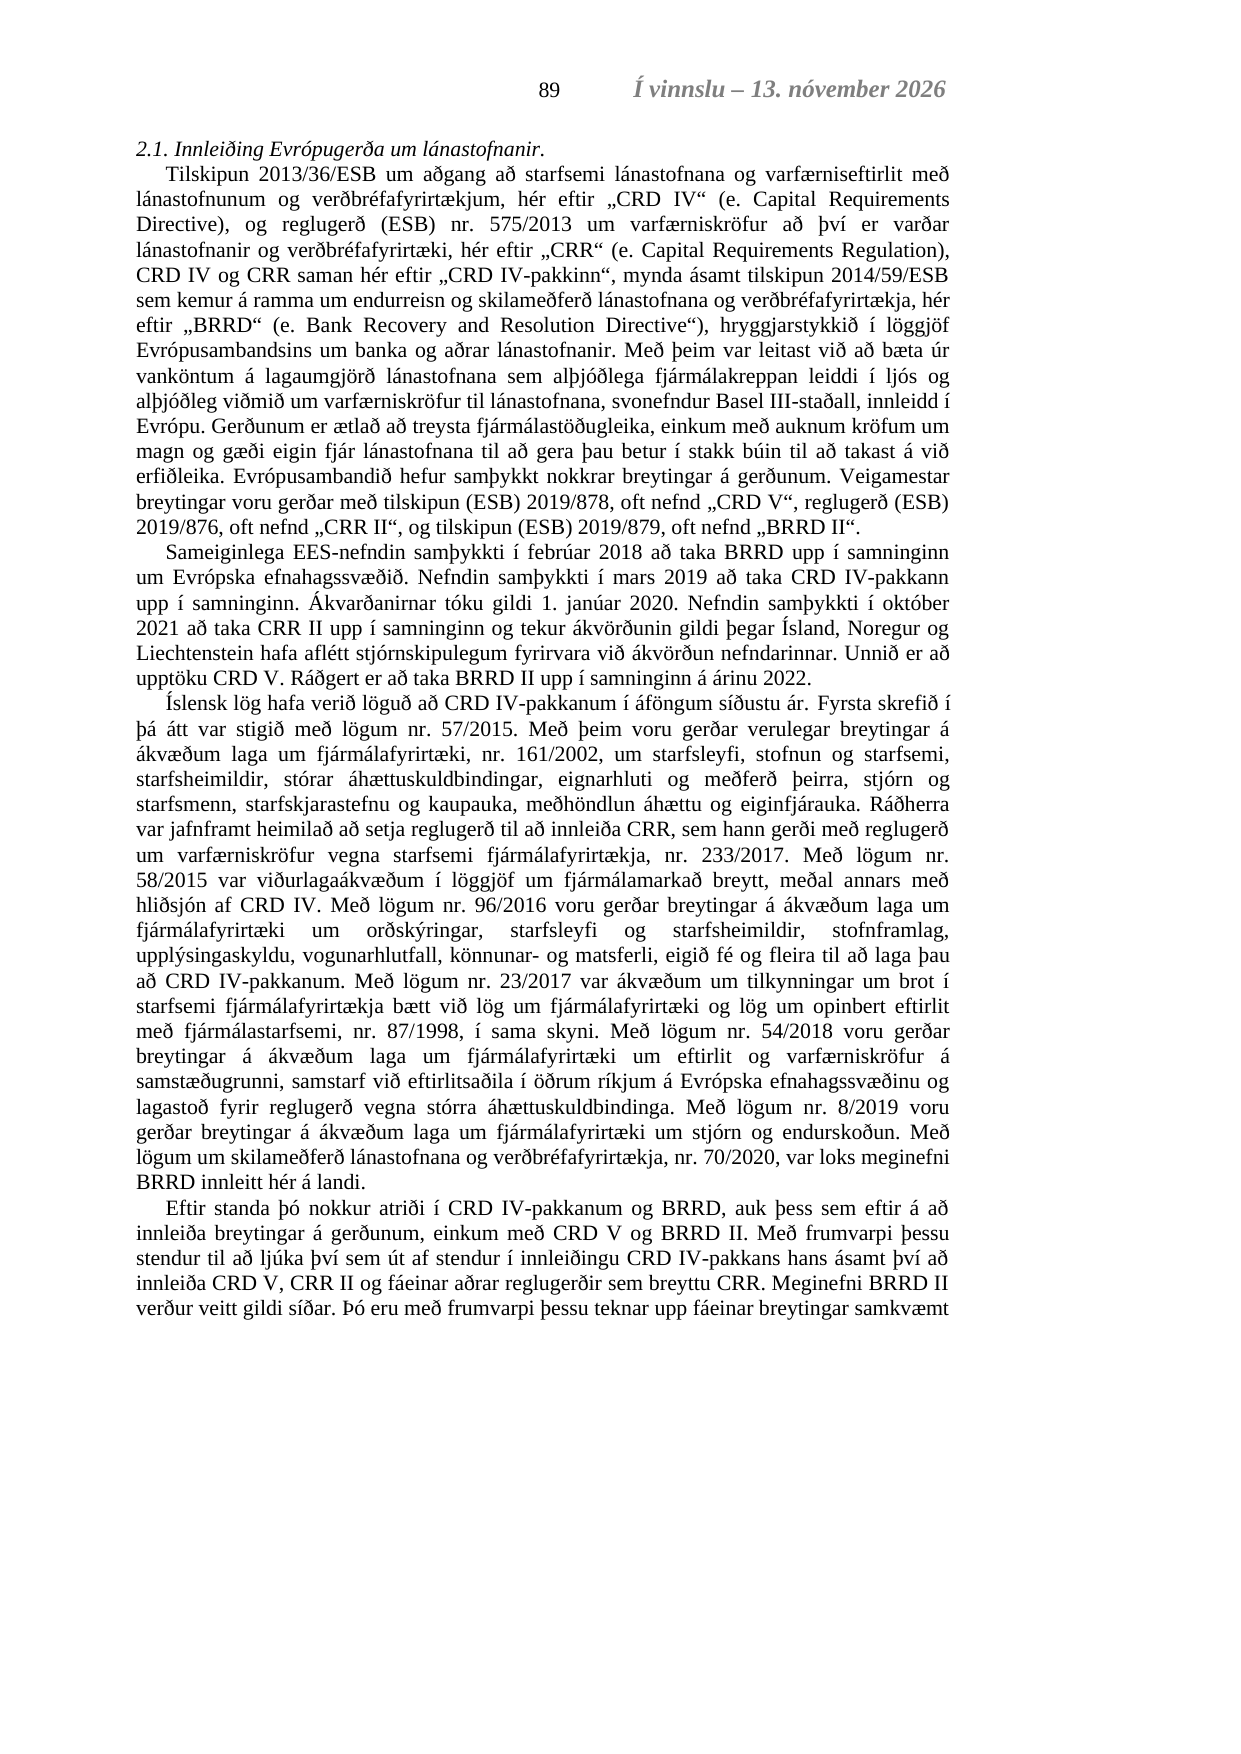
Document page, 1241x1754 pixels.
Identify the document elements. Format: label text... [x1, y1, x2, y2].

text 2.1. Innleiðing Evrópugerða um lánastofnanir. [136, 136, 951, 161]
text Sameiginlega EES-nefndin samþykkti í febrúar 2018 að taka BRRD upp í samninginn um Evrópska efnahagssvæðið. Nefndin samþykkti í mars 2019 að taka CRD IV-pakkann upp í samninginn. Ákvarðanirnar tóku gildi 1. janúar 2020. Nefndin samþykkti í október 2021 að taka CRR II upp í samninginn og tekur ákvörðunin gildi þegar Ísland, Noregur og Liechtenstein hafa aflétt stjórnskipulegum fyrirvara við ákvörðun nefndarinnar. Unnið er að upptöku CRD V. Ráðgert er að taka BRRD II upp í samninginn á árinu 2022. [136, 539, 951, 690]
text Tilskipun 2013/36/ESB um aðgang að starfsemi lánastofnana og varfærniseftirlit með lánastofnunum og verðbréfafyrirtækjum, hér eftir „CRD IV“ (e. Capital Requirements Directive), og reglugerð (ESB) nr. 575/2013 um varfærniskröfur að því er varðar lánastofnanir og verðbréfafyrirtæki, hér eftir „CRR“ (e. Capital Requirements Regulation), CRD IV og CRR saman hér eftir „CRD IV-pakkinn“, mynda ásamt tilskipun 2014/59/ESB sem kemur á ramma um endurreisn og skilameðferð lánastofnana og verðbréfafyrirtækja, hér eftir „BRRD“ (e. Bank Recovery and Resolution Directive“), hryggjarstykkið í löggjöf Evrópusambandsins um banka og aðrar lánastofnanir. Með þeim var leitast við að bæta úr vanköntum á lagaumgjörð lánastofnana sem alþjóðlega fjármálakreppan leiddi í ljós og alþjóðleg viðmið um varfærniskröfur til lánastofnana, svonefndur Basel III-staðall, innleidd í Evrópu. Gerðunum er ætlað að treysta fjármálastöðugleika, einkum með auknum kröfum um magn og gæði eigin fjár lánastofnana til að gera þau betur í stakk búin til að takast á við erfiðleika. Evrópusambandið hefur samþykkt nokkrar breytingar á gerðunum. Veigamestar breytingar voru gerðar með tilskipun (ESB) 2019/878, oft nefnd „CRD V“, reglugerð (ESB) 2019/876, oft nefnd „CRR II“, og tilskipun (ESB) 2019/879, oft nefnd „BRRD II“. [136, 161, 951, 539]
text Íslensk lög hafa verið löguð að CRD IV-pakkanum í áföngum síðustu ár. Fyrsta skrefið í þá átt var stigið með lögum nr. 57/2015. Með þeim voru gerðar verulegar breytingar á ákvæðum laga um fjármálafyrirtæki, nr. 161/2002, um starfsleyfi, stofnun og starfsemi, starfsheimildir, stórar áhættuskuldbindingar, eignarhluti og meðferð þeirra, stjórn og starfsmenn, starfskjarastefnu og kaupauka, meðhöndlun áhættu og eiginfjárauka. Ráðherra var jafnframt heimilað að setja reglugerð til að innleiða CRR, sem hann gerði með reglugerð um varfærniskröfur vegna starfsemi fjármálafyrirtækja, nr. 233/2017. Með lögum nr. 58/2015 var viðurlagaákvæðum í löggjöf um fjármálamarkað breytt, meðal annars með hliðsjón af CRD IV. Með lögum nr. 96/2016 voru gerðar breytingar á ákvæðum laga um fjármálafyrirtæki um orðskýringar, starfsleyfi og starfsheimildir, stofnframlag, upplýsingaskyldu, vogunarhlutfall, könnunar- og matsferli, eigið fé og fleira til að laga þau að CRD IV-pakkanum. Með lögum nr. 23/2017 var ákvæðum um tilkynningar um brot í starfsemi fjármálafyrirtækja bætt við lög um fjármálafyrirtæki og lög um opinbert eftirlit með fjármálastarfsemi, nr. 87/1998, í sama skyni. Með lögum nr. 54/2018 voru gerðar breytingar á ákvæðum laga um fjármálafyrirtæki um eftirlit og varfærniskröfur á samstæðugrunni, samstarf við eftirlitsaðila í öðrum ríkjum á Evrópska efnahagssvæðinu og lagastoð fyrir reglugerð vegna stórra áhættuskuldbindinga. Með lögum nr. 8/2019 voru gerðar breytingar á ákvæðum laga um fjármálafyrirtæki um stjórn og endurskoðun. Með lögum um skilameðferð lánastofnana og verðbréfafyrirtækja, nr. 70/2020, var loks meginefni BRRD innleitt hér á landi. [136, 690, 951, 1194]
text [136, 1194, 951, 1321]
